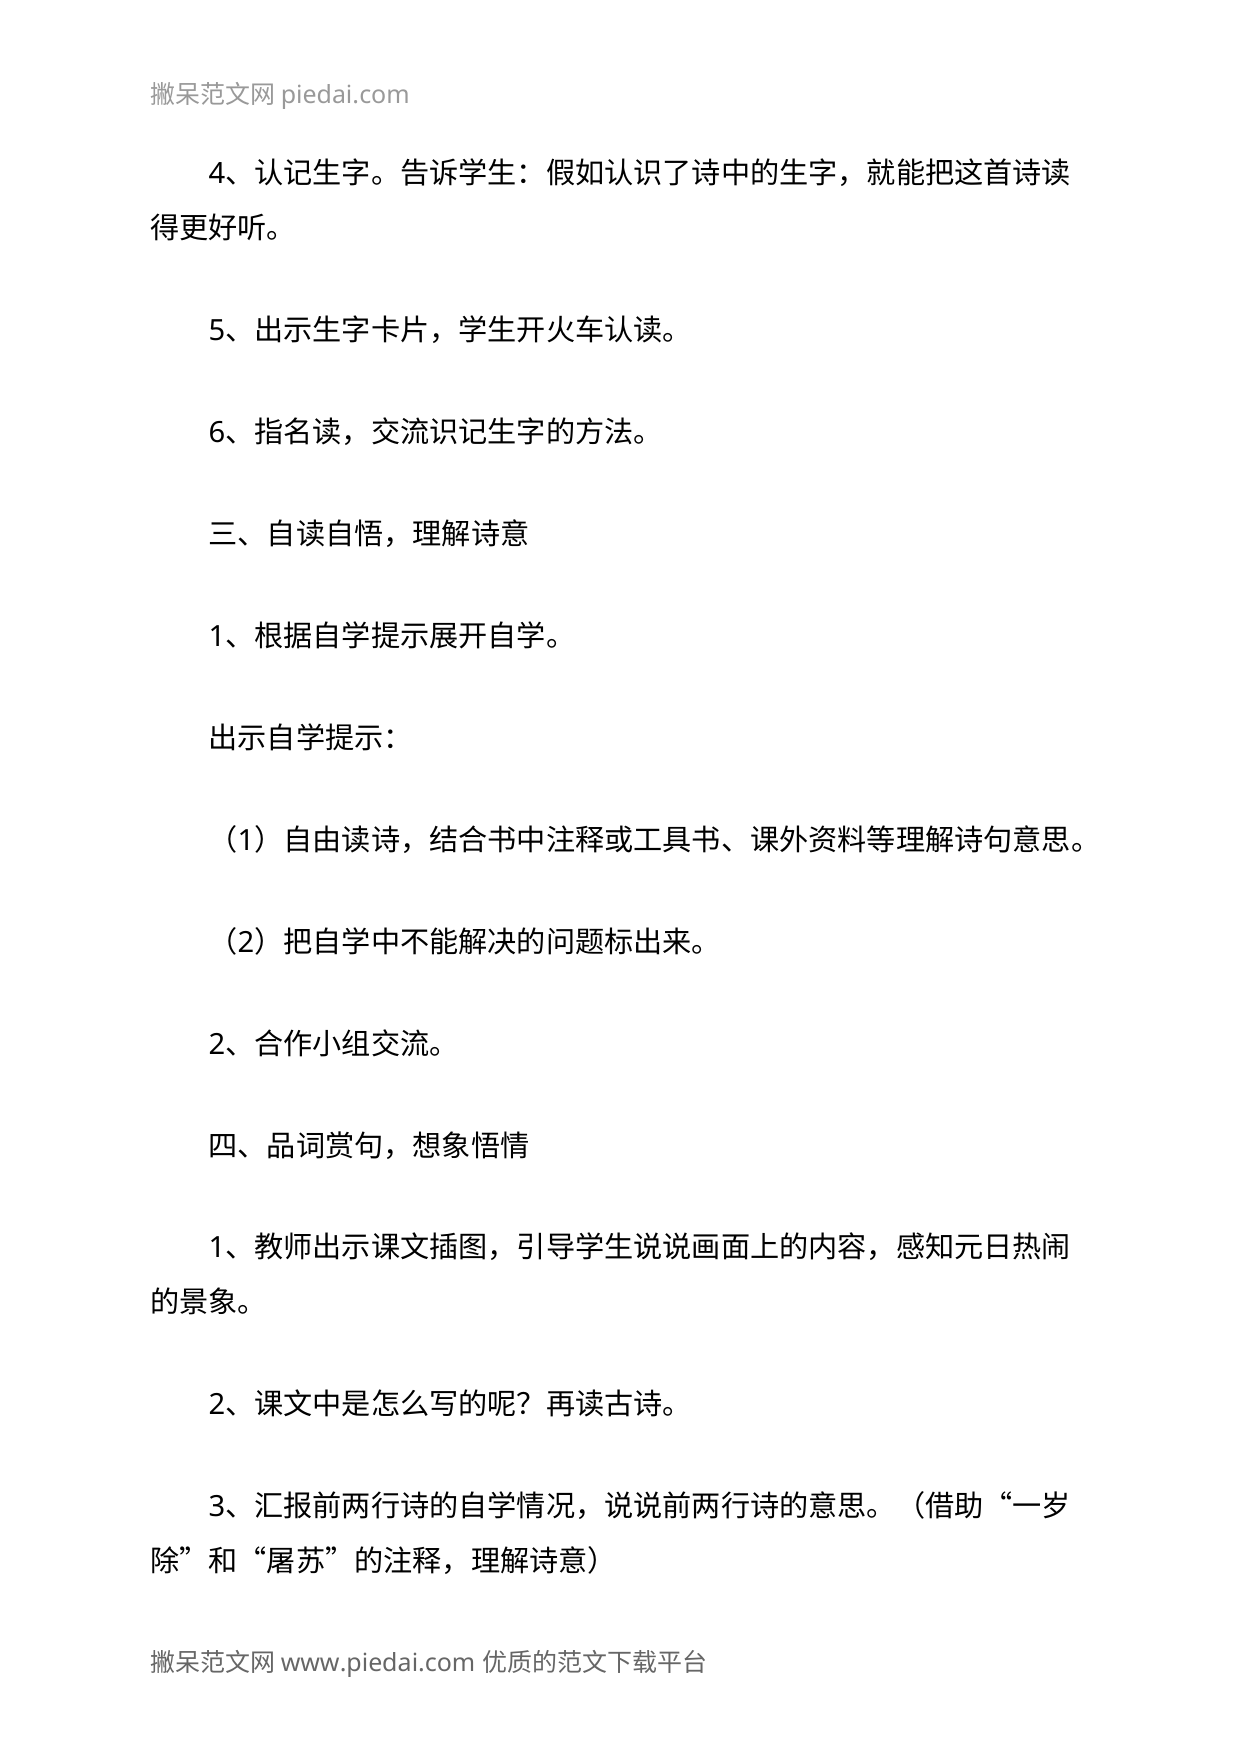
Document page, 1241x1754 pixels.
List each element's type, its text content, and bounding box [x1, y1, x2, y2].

text 1、教师出示课文插图，引导学生说说画面上的内容，感知元日热闹的景象。 [150, 1224, 1090, 1321]
text 2、课文中是怎么写的呢？再读古诗。 [150, 1381, 1090, 1423]
text 1、根据自学提示展开自学。 [150, 612, 1090, 655]
text 出示自学提示： [150, 714, 1090, 757]
text 3、汇报前两行诗的自学情况，说说前两行诗的意思。（借助“一岁除”和“屠苏”的注释，理解诗意） [150, 1483, 1090, 1580]
text 2、合作小组交流。 [150, 1020, 1090, 1063]
text 6、指名读，交流识记生字的方法。 [150, 409, 1090, 451]
text 5、出示生字卡片，学生开火车认读。 [150, 307, 1090, 349]
text 四、品词赏句，想象悟情 [150, 1122, 1090, 1164]
text 4、认记生字。告诉学生：假如认识了诗中的生字，就能把这首诗读得更好听。 [150, 150, 1090, 247]
text （1）自由读诗，结合书中注释或工具书、课外资料等理解诗句意思。 [150, 816, 1090, 859]
text 三、自读自悟，理解诗意 [150, 511, 1090, 553]
text （2）把自学中不能解决的问题标出来。 [150, 918, 1090, 961]
